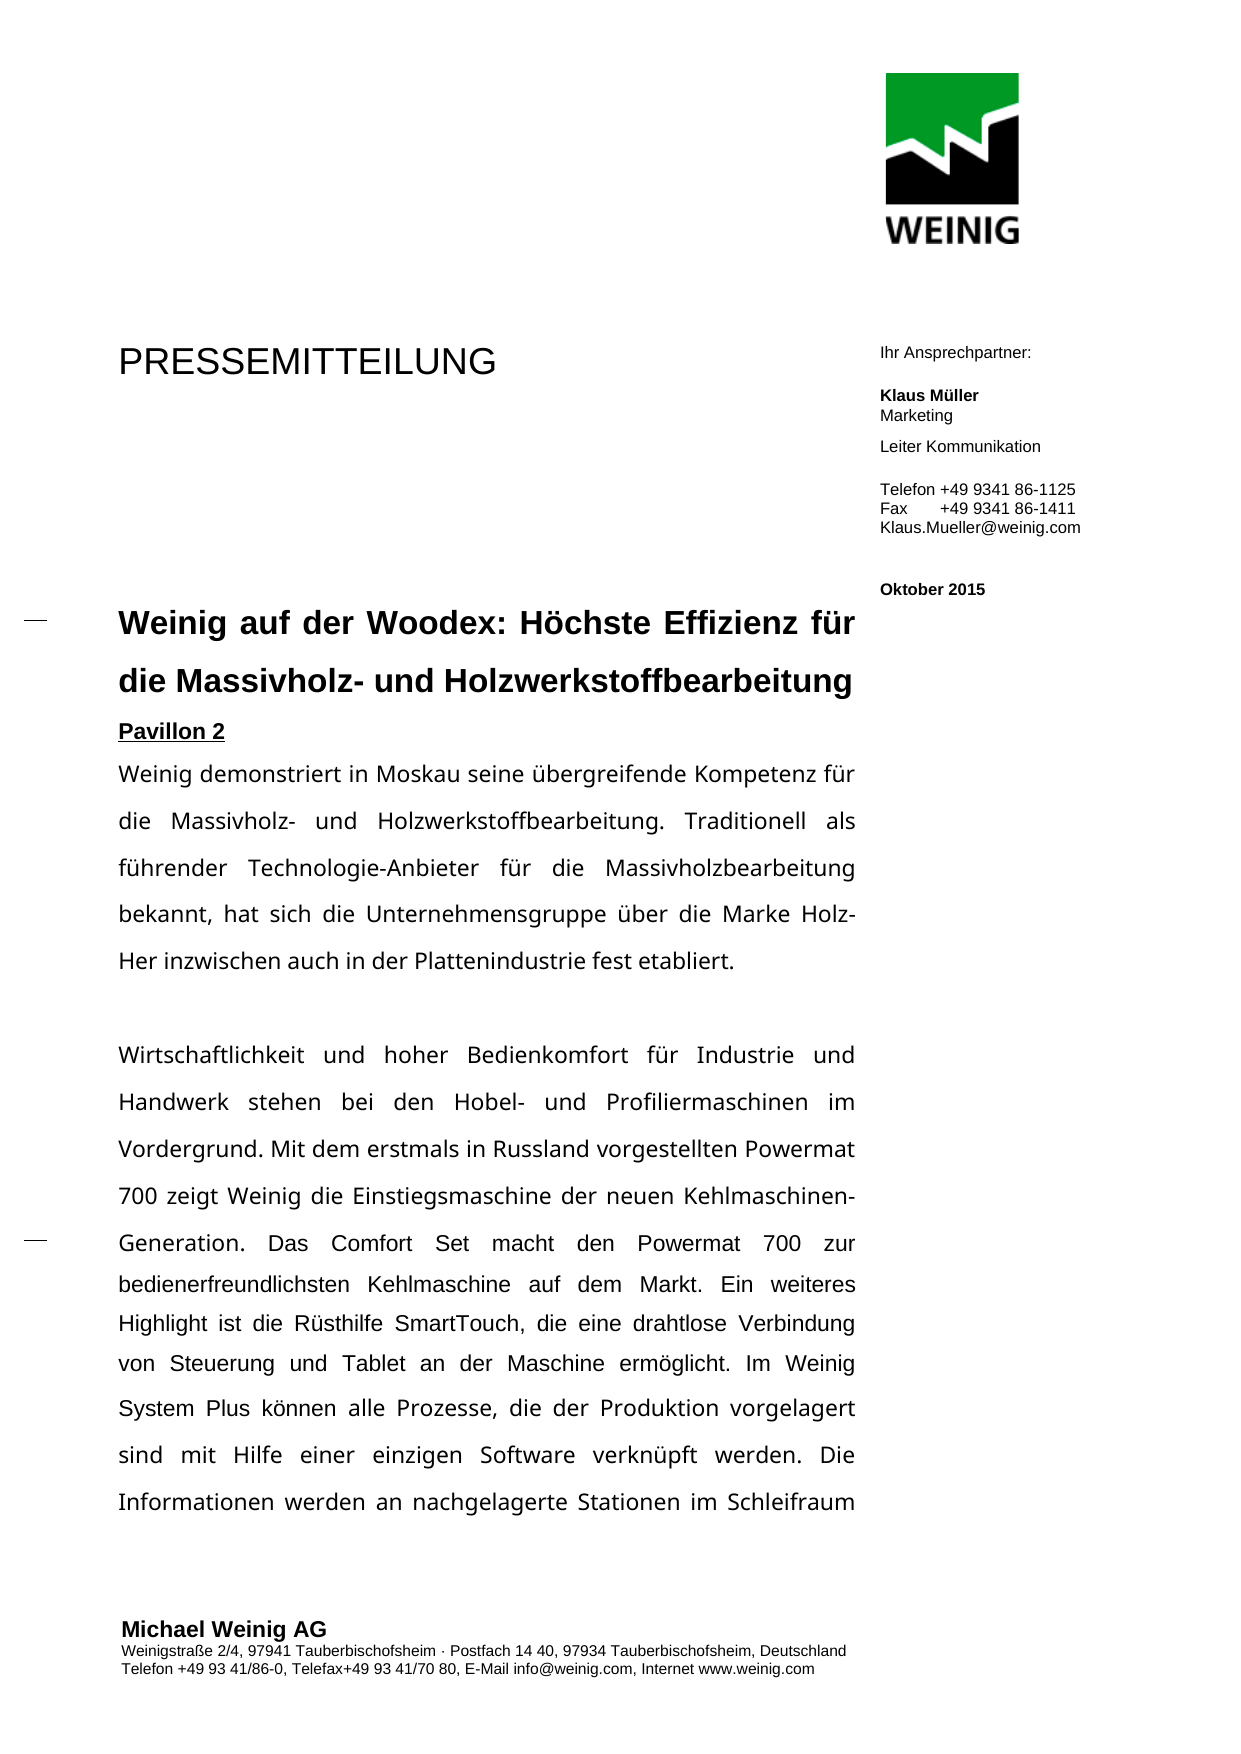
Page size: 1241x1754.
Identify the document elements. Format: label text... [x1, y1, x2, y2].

text Pavillon 2 [118, 718, 856, 745]
text PRESSEMITTEILUNG [118, 339, 856, 382]
text Weinig auf der Woodex: Höchste Effizienz für die Massivholz- und Holzwerkstoffbearbeitung [118, 603, 856, 699]
picture [885, 73, 1019, 244]
text Weinig demonstriert in Moskau seine übergreifende Kompetenz für die Massivholz- und Holzwerkstoffbearbeitung. Traditionell als führender Technologie-Anbieter für die Massivholzbearbeitung bekannt, hat sich die Unternehmensgruppe über die Marke Holz-Her inzwischen auch in der Plattenindustrie fest etabliert. [118, 758, 856, 977]
